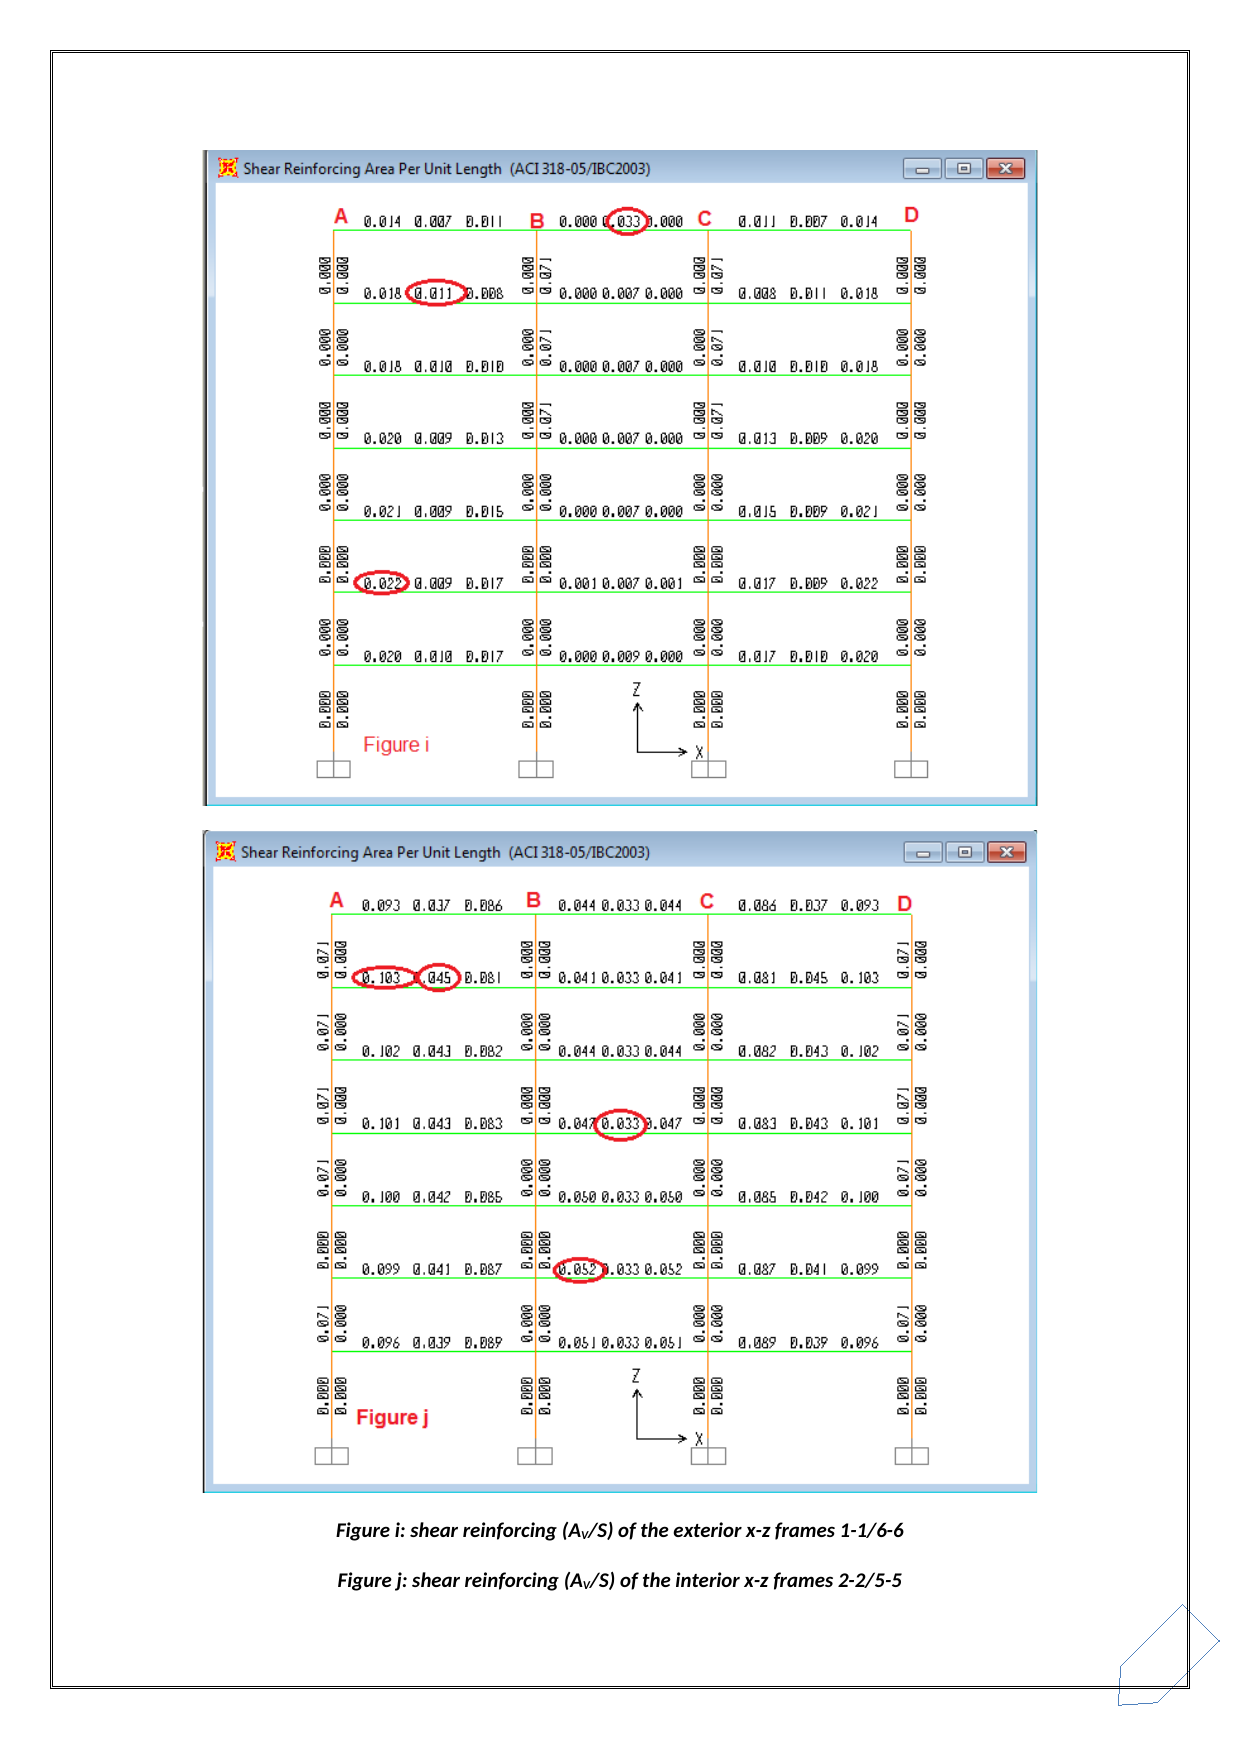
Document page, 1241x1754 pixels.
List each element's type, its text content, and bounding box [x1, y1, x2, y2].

picture [202, 830, 1038, 1493]
text Figure j: shear reinforcing (AV/S) of the interior x-z frames 2-2/5-5 [187, 1567, 1053, 1593]
text Figure i: shear reinforcing (AV/S) of the exterior x-z frames 1-1/6-6 [187, 1517, 1053, 1543]
picture [202, 150, 1038, 806]
